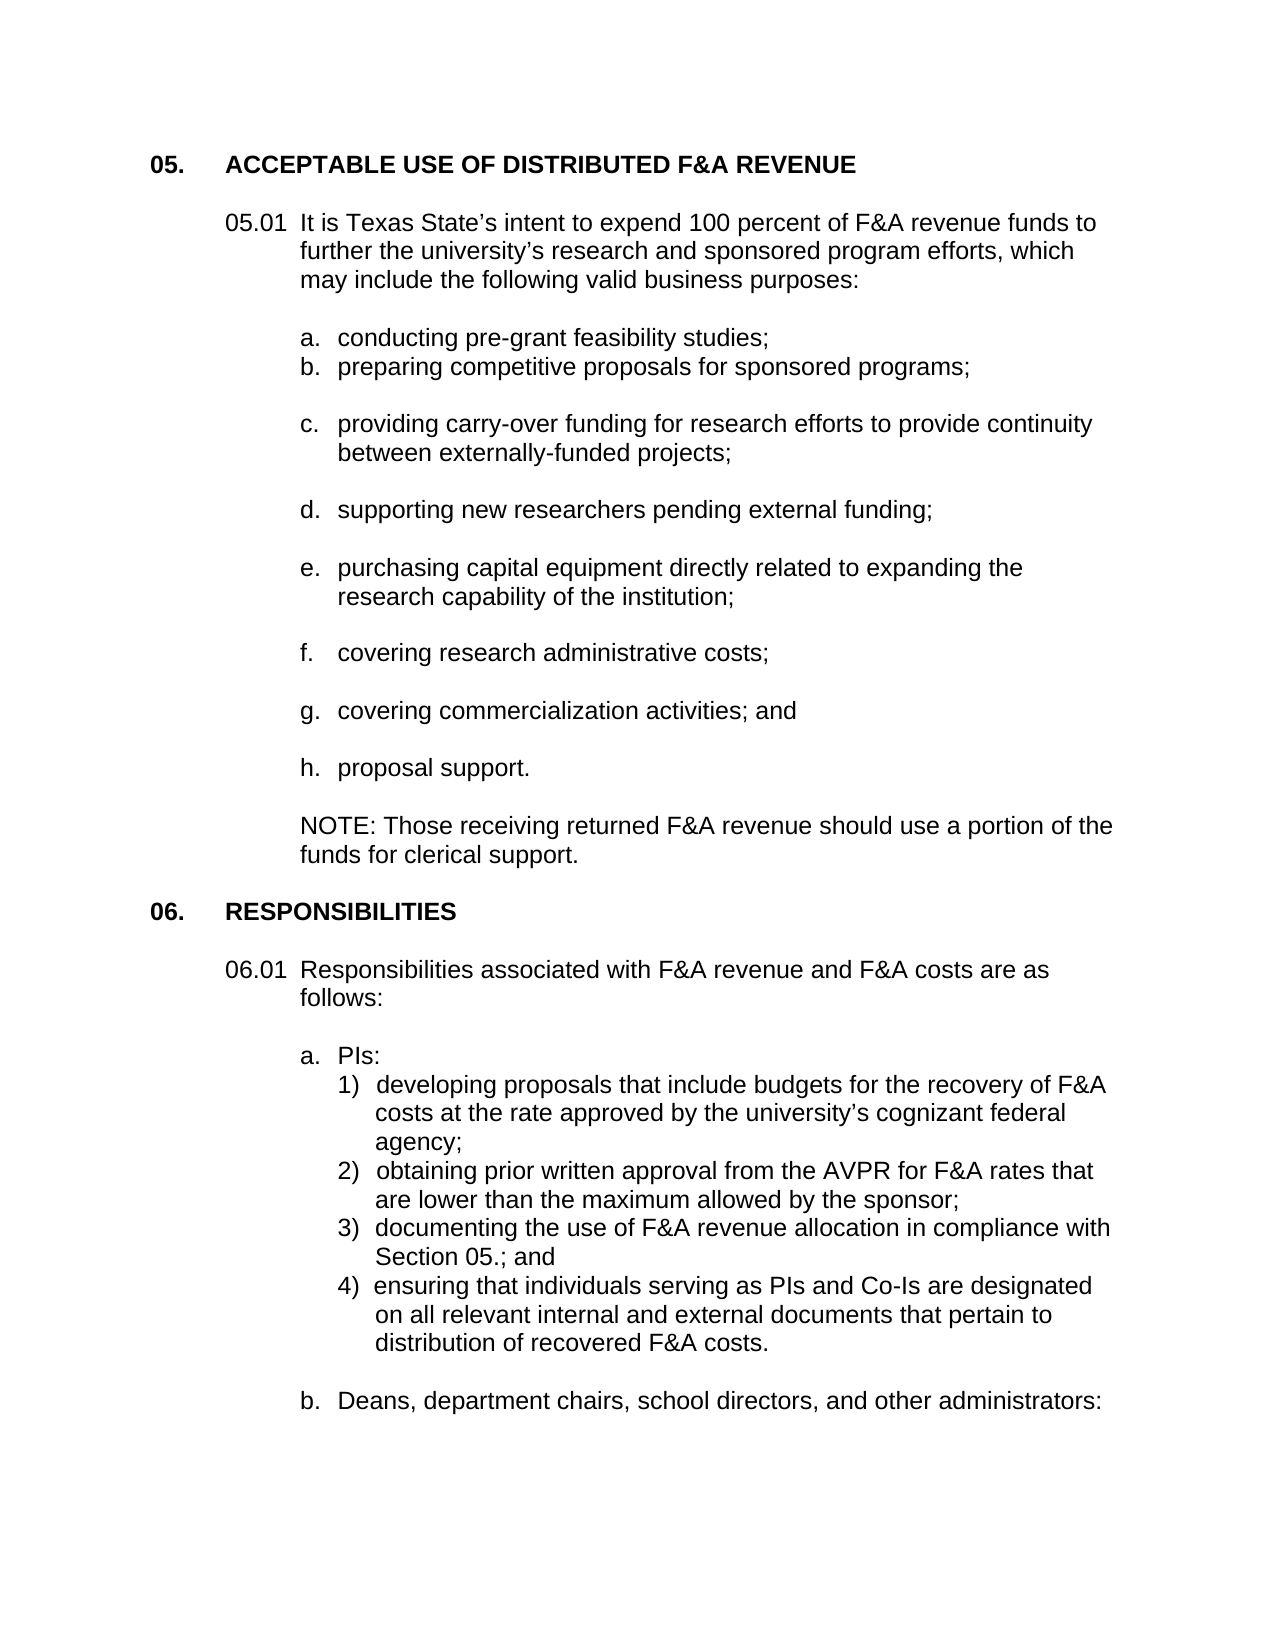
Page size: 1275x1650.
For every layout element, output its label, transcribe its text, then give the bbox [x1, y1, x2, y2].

text 06.01 Responsibilities associated with F&A revenue and F&A costs are as follows: [225, 955, 1125, 1012]
text 05.01 It is Texas State’s intent to expend 100 percent of F&A revenue funds to further the university’s research and sponsored program efforts, which may include the following valid business purposes: [225, 207, 1125, 294]
text NOTE: Those receiving returned F&A revenue should use a portion of the funds for clerical support. [300, 811, 1125, 868]
text c. providing carry-over funding for research efforts to provide continuity between externally-funded projects; [300, 409, 1125, 467]
text a. PIs: [300, 1041, 1125, 1070]
text 05. ACCEPTABLE USE OF DISTRIBUTED F&A REVENUE [150, 150, 1125, 179]
text e. purchasing capital equipment directly related to expanding the research capability of the institution; [300, 553, 1125, 610]
text 4) ensuring that individuals serving as PIs and Co-Is are designated on all relevant internal and external documents that pertain to distribution of recovered F&A costs. [337, 1271, 1125, 1357]
text b. preparing competitive proposals for sponsored programs; [300, 352, 1125, 380]
text 2) obtaining prior written approval from the AVPR for F&A rates that are lower than the maximum allowed by the sponsor; [337, 1156, 1125, 1213]
text 06. RESPONSIBILITIES [150, 897, 1125, 926]
text 1) developing proposals that include budgets for the recovery of F&A costs at the rate approved by the university’s cognizant federal agency; [337, 1070, 1125, 1156]
list conducting pre-grant feasibility studies; [300, 323, 1125, 352]
text h. proposal support. [300, 753, 1125, 782]
text f. covering research administrative costs; [300, 638, 1125, 667]
text b. Deans, department chairs, school directors, and other administrators: [300, 1386, 1125, 1415]
text 3) documenting the use of F&A revenue allocation in compliance with Section 05.; and [337, 1213, 1125, 1271]
text d. supporting new researchers pending external funding; [300, 495, 1125, 524]
text g. covering commercialization activities; and [300, 696, 1125, 725]
